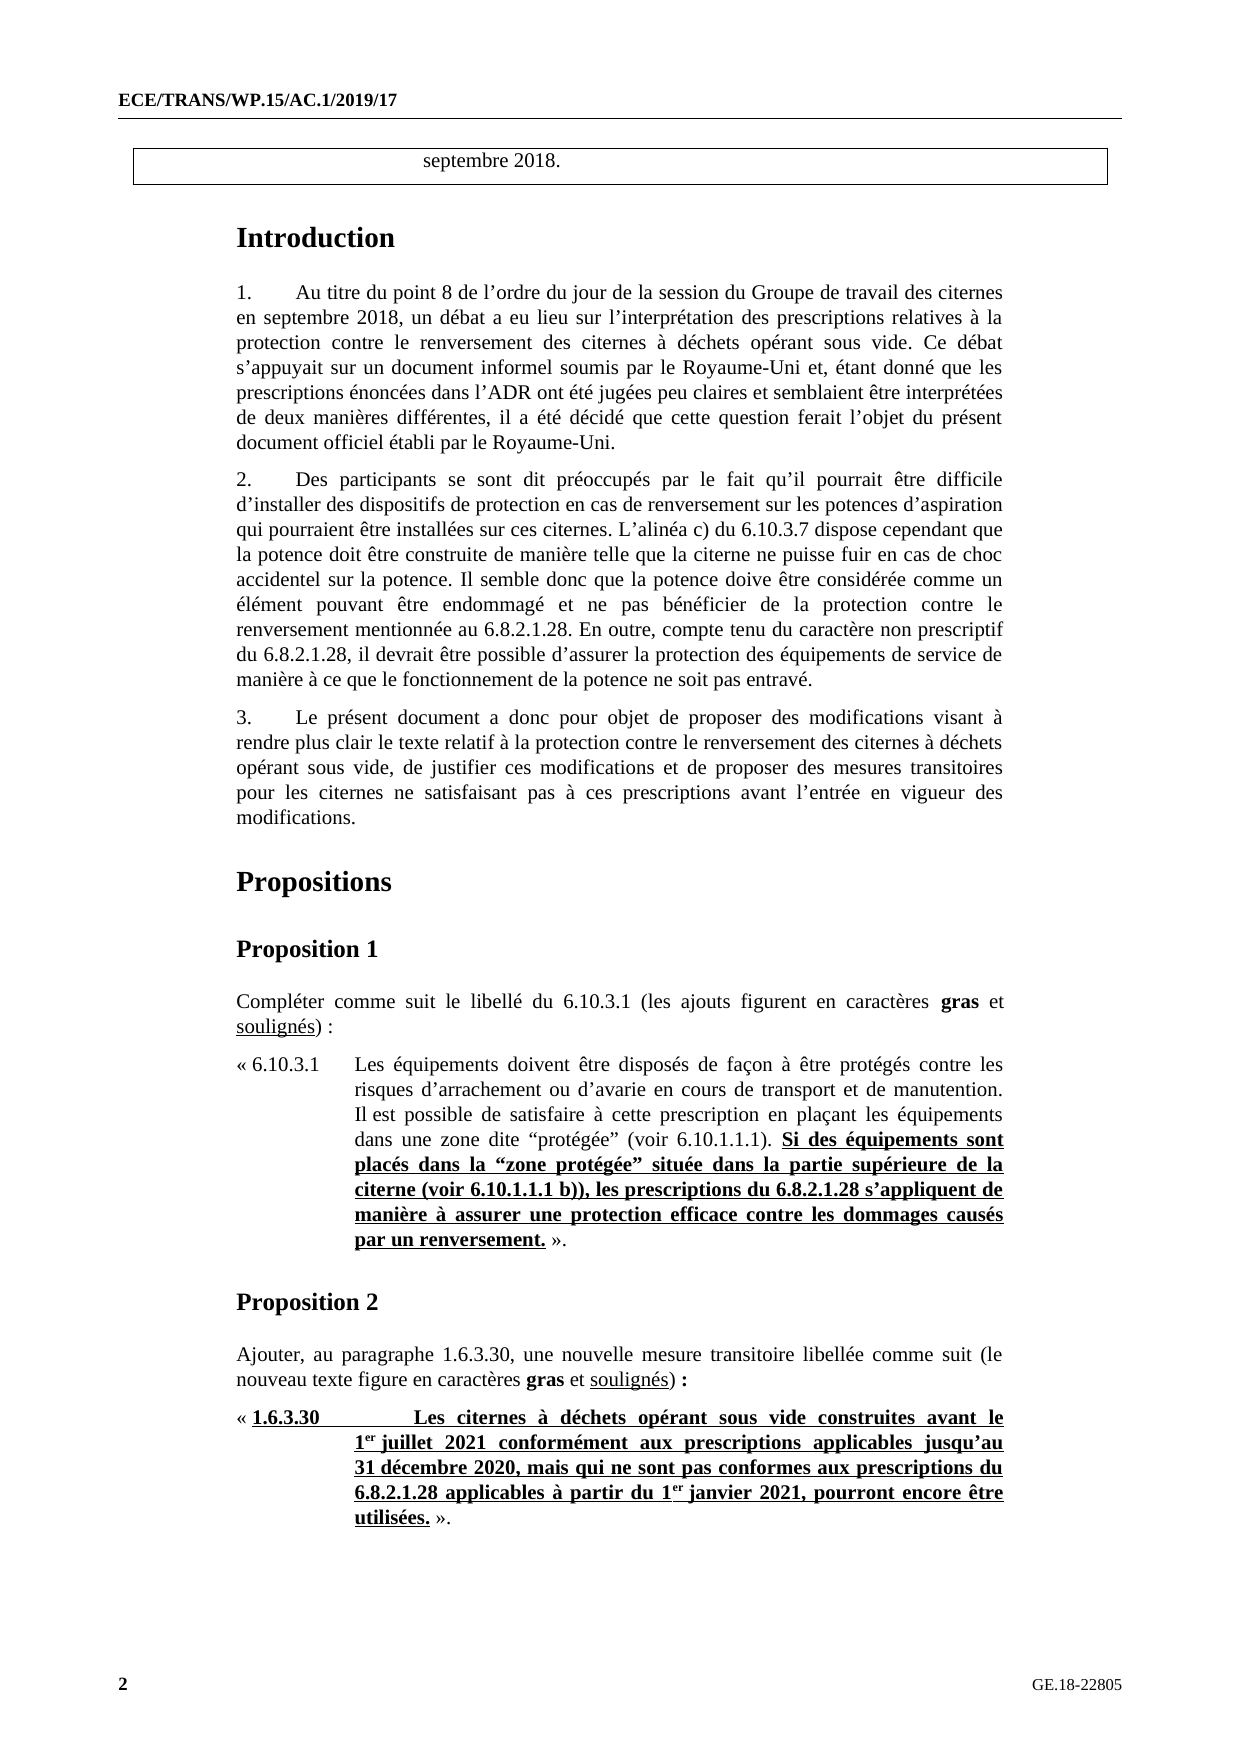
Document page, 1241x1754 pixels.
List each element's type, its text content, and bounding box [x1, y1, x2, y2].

text Introduction [118, 223, 1004, 254]
text 2. Des participants se sont dit préoccupés par le fait qu’il pourrait être difficile d’installer des dispositifs de protection en cas de renversement sur les potences d’aspiration qui pourraient être installées sur ces citernes. L’alinéa c) du 6.10.3.7 dispose cependant que la potence doit être construite de manière telle que la citerne ne puisse fuir en cas de choc accidentel sur la potence. Il semble donc que la potence doive être considérée comme un élément pouvant être endommagé et ne pas bénéficier de la protection contre le renversement mentionnée au 6.8.2.1.28. En outre, compte tenu du caractère non prescriptif du 6.8.2.1.28, il devrait être possible d’assurer la protection des équipements de service de manière à ce que le fonctionnement de la potence ne soit pas entravé. [236, 466, 1004, 691]
text Ajouter, au paragraphe 1.6.3.30, une nouvelle mesure transitoire libellée comme suit (le nouveau texte figure en caractères gras et soulignés) : [236, 1341, 1004, 1391]
text Compléter comme suit le libellé du 6.10.3.1 (les ajouts figurent en caractères gras et soulignés) : [236, 988, 1004, 1038]
text Proposition 2 [118, 1288, 1004, 1316]
text 3. Le présent document a donc pour objet de proposer des modifications visant à rendre plus clair le texte relatif à la protection contre le renversement des citernes à déchets opérant sous vide, de justifier ces modifications et de proposer des mesures transitoires pour les citernes ne satisfaisant pas à ces prescriptions avant l’entrée en vigueur des modifications. [236, 704, 1004, 829]
text 1. Au titre du point 8 de l’ordre du jour de la session du Groupe de travail des citernes en septembre 2018, un débat a eu lieu sur l’interprétation des prescriptions relatives à la protection contre le renversement des citernes à déchets opérant sous vide. Ce débat s’appuyait sur un document informel soumis par le Royaume-Uni et, étant donné que les prescriptions énoncées dans l’ADR ont été jugées peu claires et semblaient être interprétées de deux manières différentes, il a été décidé que cette question ferait l’objet du présent document officiel établi par le Royaume-Uni. [236, 279, 1004, 454]
text Propositions [118, 866, 1004, 898]
text « 1.6.3.30 Les citernes à déchets opérant sous vide construites avant le 1er juillet 2021 conformément aux prescriptions applicables jusqu’au 31 décembre 2020, mais qui ne sont pas conformes aux prescriptions du 6.8.2.1.28 applicables à partir du 1er janvier 2021, pourront encore être utilisées. ». [236, 1404, 1004, 1529]
text « 6.10.3.1 Les équipements doivent être disposés de façon à être protégés contre les risques d’arrachement ou d’avarie en cours de transport et de manutention. Il est possible de satisfaire à cette prescription en plaçant les équipements dans une zone dite “protégée” (voir 6.10.1.1.1). Si des équipements sont placés dans la “zone protégée” située dans la partie supérieure de la citerne (voir 6.10.1.1.1 b)), les prescriptions du 6.8.2.1.28 s’appliquent de manière à assurer une protection efficace contre les dommages causés par un renversement. ». [236, 1051, 1004, 1251]
text Proposition 1 [118, 935, 1004, 963]
